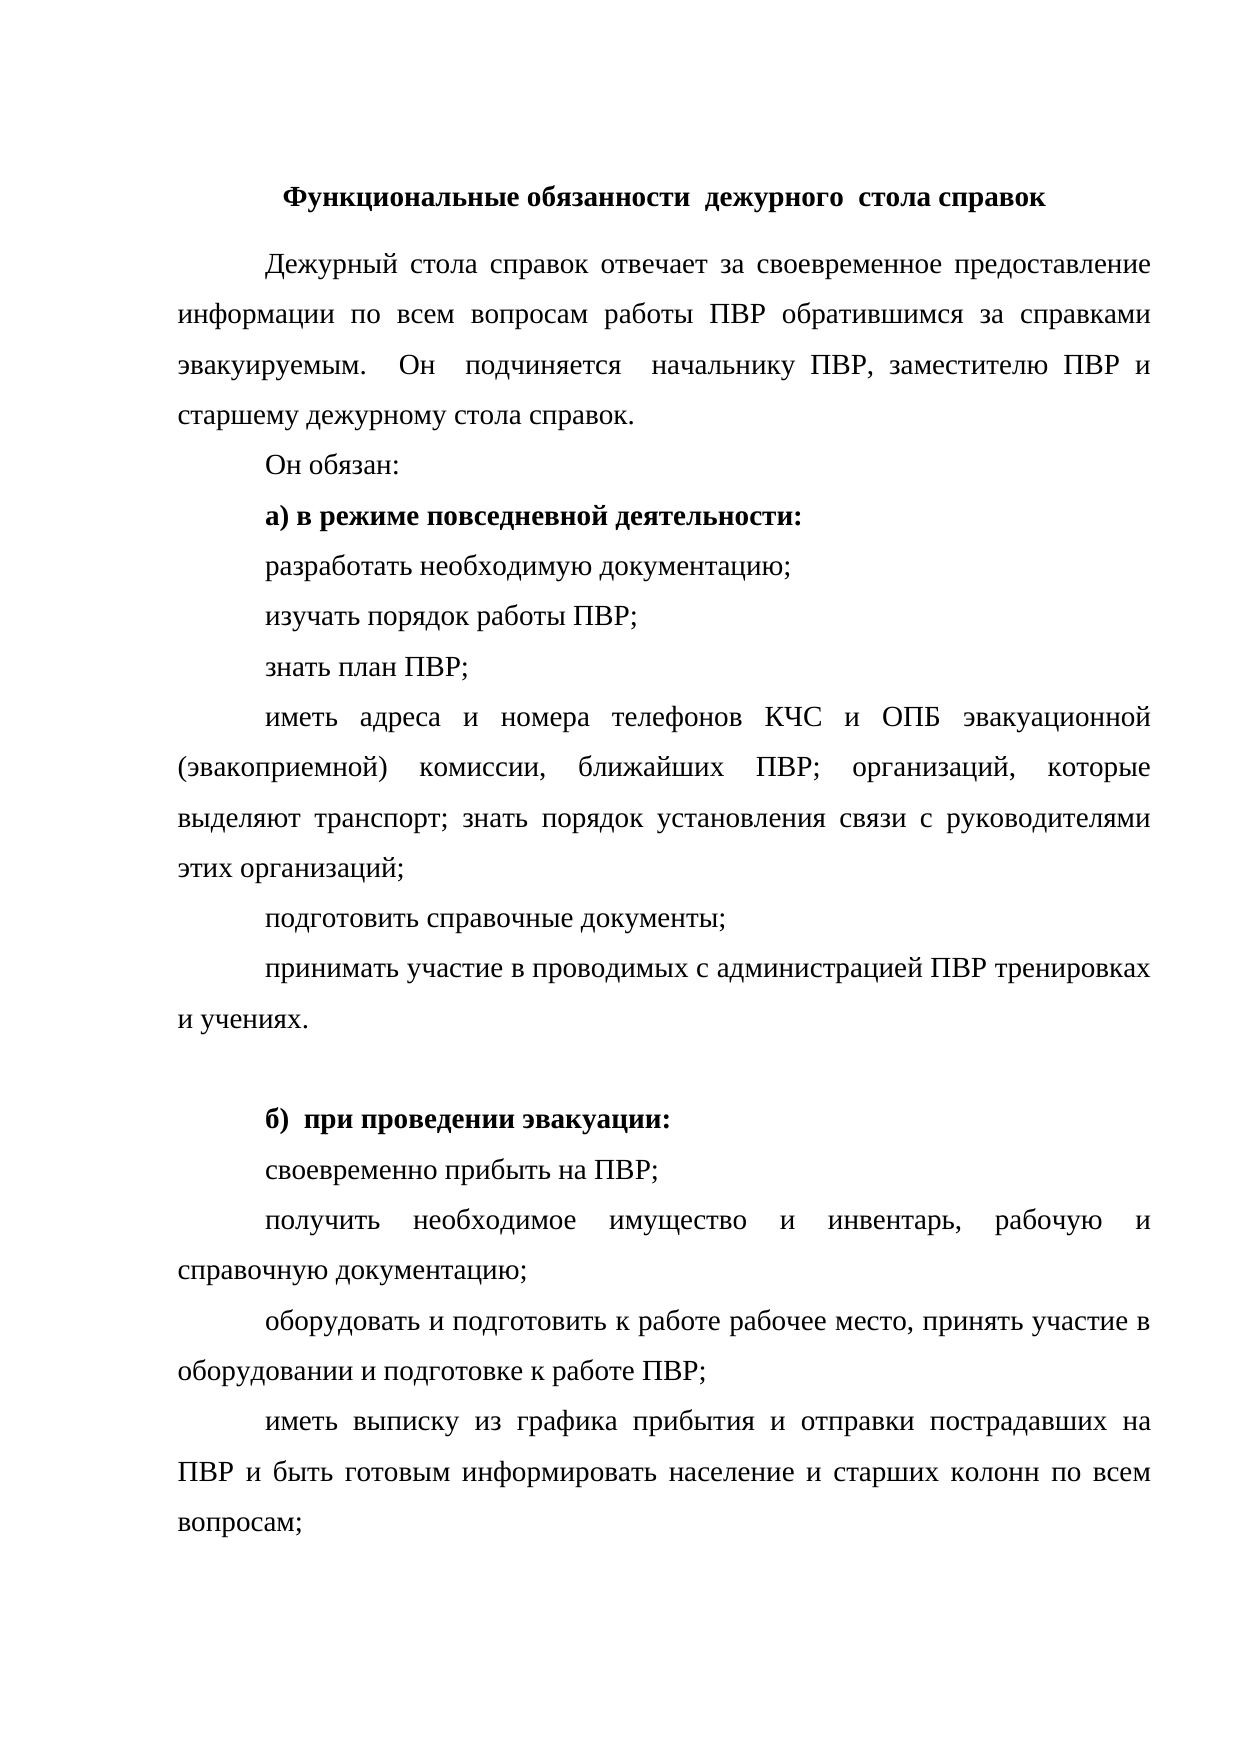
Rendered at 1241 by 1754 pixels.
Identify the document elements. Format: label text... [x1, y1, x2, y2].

text принимать участие в проводимых с администрацией ПВР тренировках и учениях. [177, 951, 1152, 1034]
text знать план ПВР; [177, 649, 1152, 682]
text иметь выписку из графика прибытия и отправки пострадавших на ПВР и быть готовым информировать население и старших колонн по всем вопросам; [177, 1403, 1152, 1538]
text Функциональные обязанности дежурного стола справок [177, 179, 1152, 213]
text а) в режиме повседневной деятельности: [177, 498, 1152, 531]
text своевременно прибыть на ПВР; [177, 1152, 1152, 1185]
text Он обязан: [177, 447, 1152, 481]
text б) при проведении эвакуации: [177, 1102, 1152, 1135]
text иметь адреса и номера телефонов КЧС и ОПБ эвакуационной (эвакоприемной) комиссии, ближайших ПВР; организаций, которые выделяют транспорт; знать порядок установления связи с руководителями этих организаций; [177, 699, 1152, 883]
text изучать порядок работы ПВР; [177, 598, 1152, 632]
text Дежурный стола справок отвечает за своевременное предоставление информации по всем вопросам работы ПВР обратившимся за справками эвакуируемым. Он подчиняется начальнику ПВР, заместителю ПВР и старшему дежурному стола справок. [177, 246, 1152, 431]
text подготовить справочные документы; [177, 900, 1152, 934]
text разработать необходимую документацию; [177, 548, 1152, 582]
text оборудовать и подготовить к работе рабочее место, принять участие в оборудовании и подготовке к работе ПВР; [177, 1303, 1152, 1387]
text получить необходимое имущество и инвентарь, рабочую и справочную документацию; [177, 1202, 1152, 1286]
